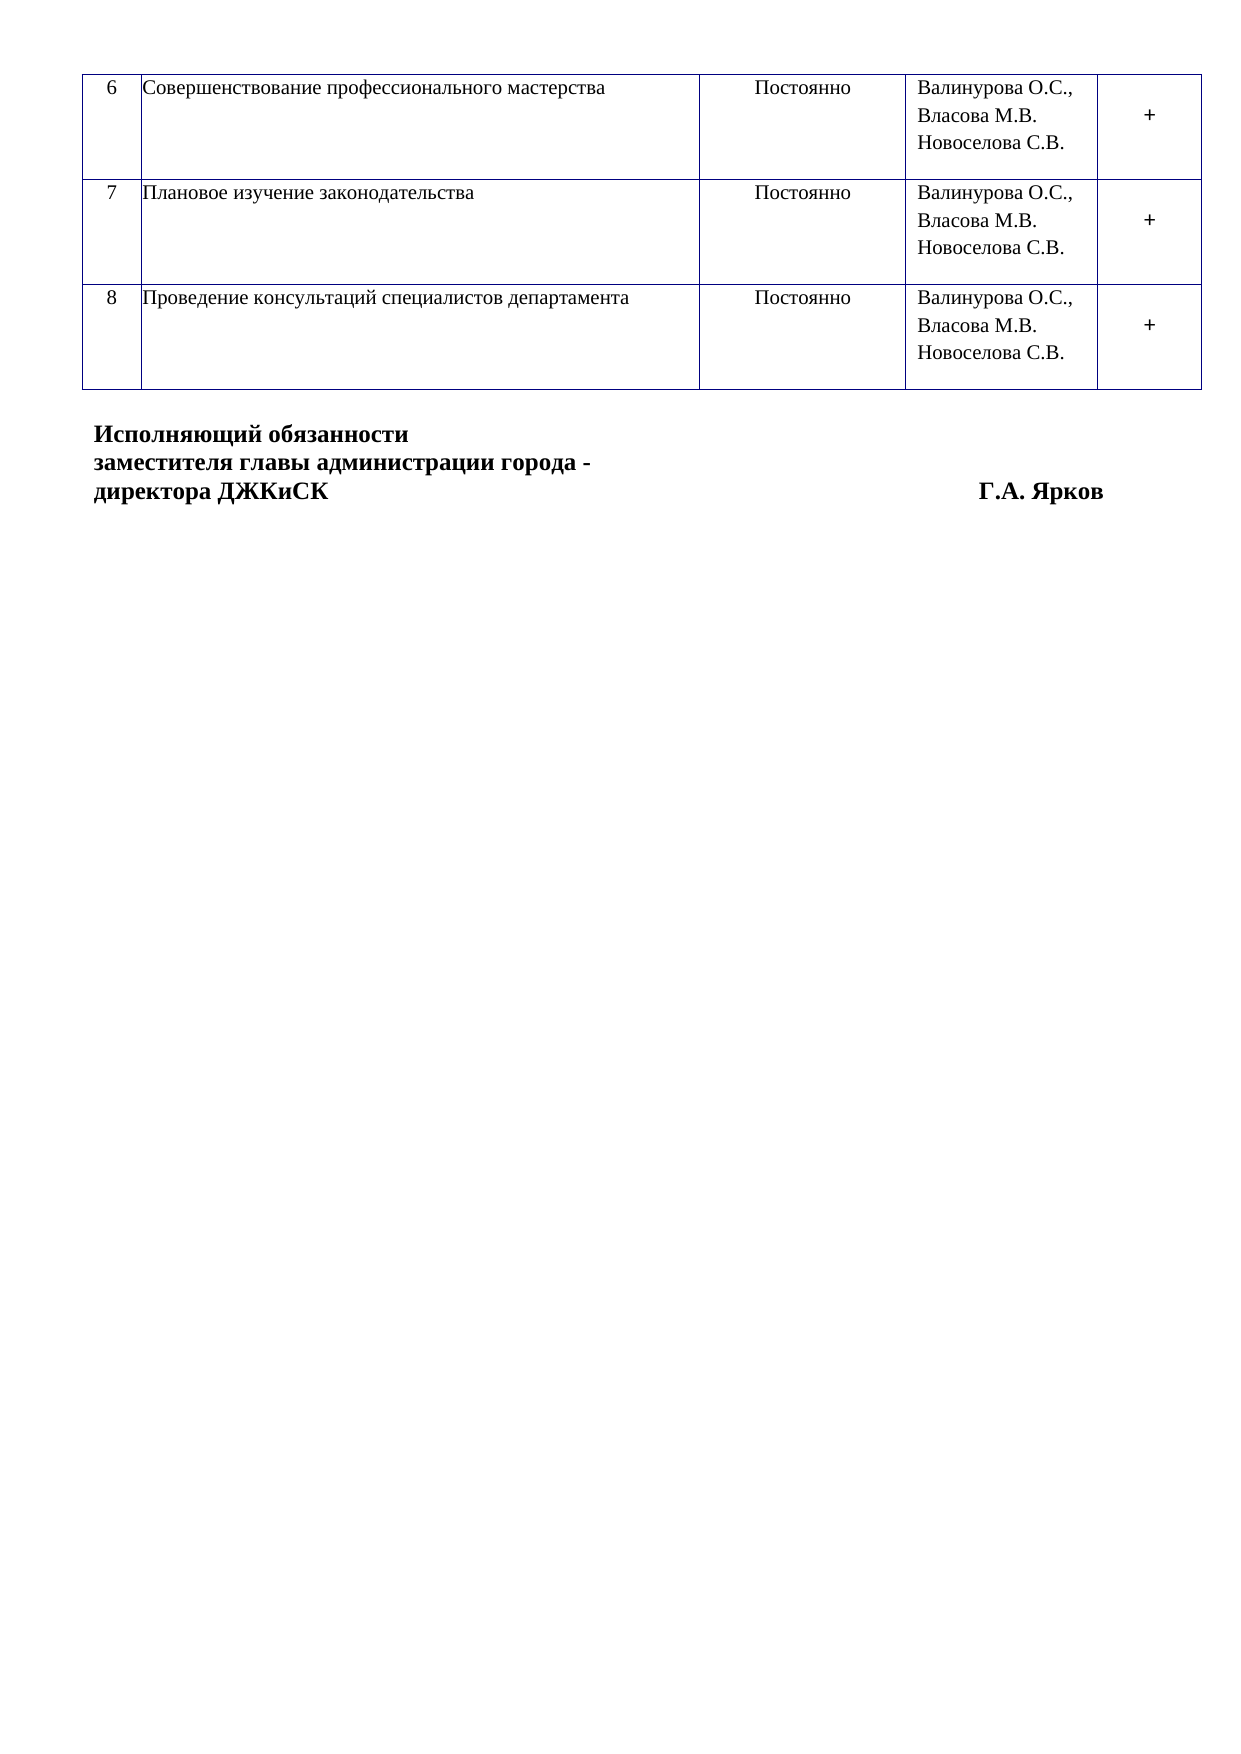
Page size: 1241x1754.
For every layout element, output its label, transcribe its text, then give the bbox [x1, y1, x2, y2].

table_cell + [1098, 180, 1201, 284]
table_cell + [1098, 75, 1201, 179]
table_cell 8 [83, 285, 141, 389]
table_cell Проведение консультаций специалистов департамента [142, 285, 699, 389]
table_cell 6 [83, 75, 141, 179]
table_cell + [1098, 285, 1201, 389]
table_cell 7 [83, 180, 141, 284]
table_cell Постоянно [700, 75, 905, 179]
table_cell Постоянно [700, 180, 905, 284]
table_cell Совершенствование профессионального мастерства [142, 75, 699, 179]
table_cell Постоянно [700, 285, 905, 389]
text директора ДЖКиСК Г.А. Ярков [94, 476, 1181, 505]
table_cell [906, 180, 1097, 284]
text Исполняющий обязанности [94, 419, 1181, 447]
table_cell Валинурова О.С., Власова М.В. Новоселова С.В. [906, 285, 1097, 389]
text заместителя главы администрации города - [94, 447, 1181, 476]
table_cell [906, 75, 1097, 179]
table_cell Плановое изучение законодательства [142, 180, 699, 284]
